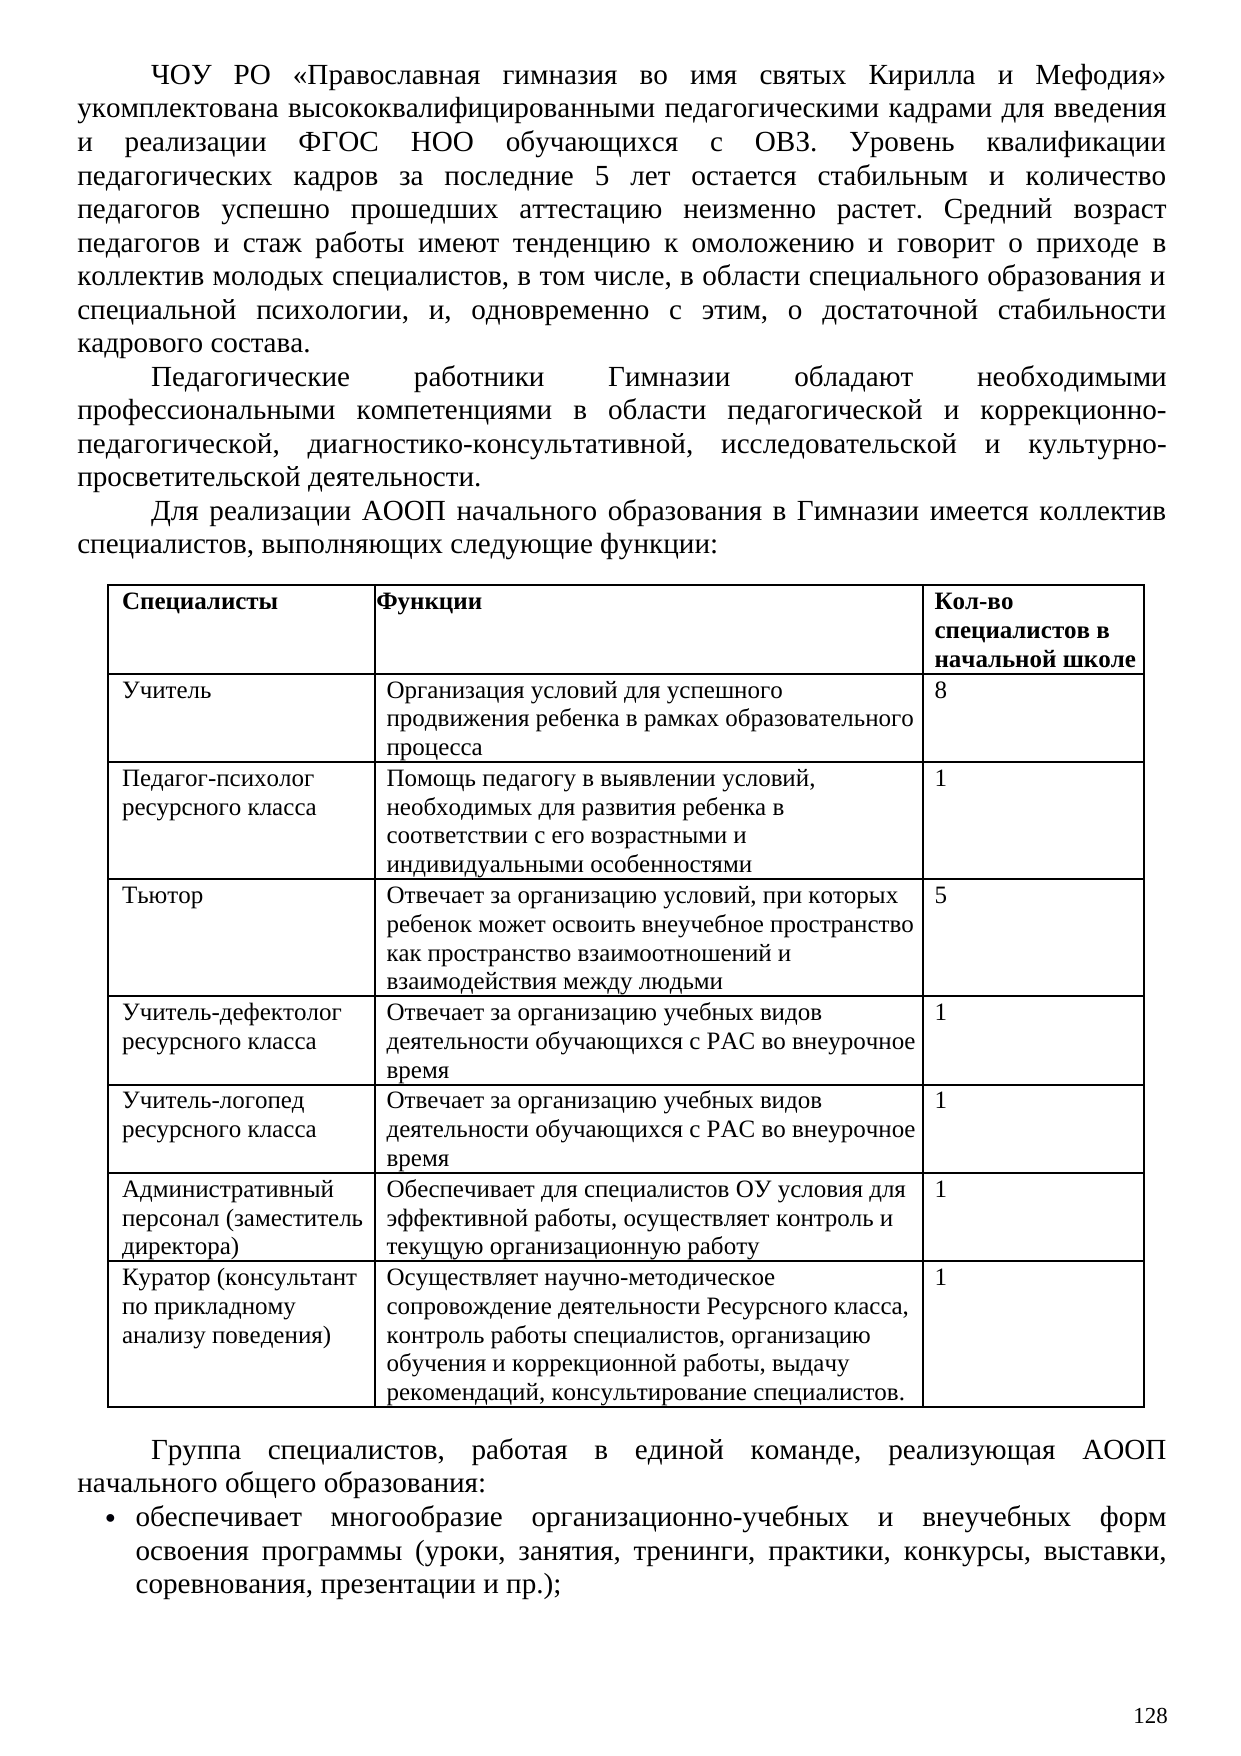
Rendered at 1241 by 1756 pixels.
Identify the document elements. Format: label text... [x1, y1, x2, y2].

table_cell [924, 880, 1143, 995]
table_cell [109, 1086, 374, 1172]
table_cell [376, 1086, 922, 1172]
text Педагогические работники Гимназии обладают необходимыми профессиональными компетенциями в области педагогической и коррекционно-педагогической, диагностико-консультативной, исследовательской и культурно-просветительской деятельности. [77, 359, 1167, 493]
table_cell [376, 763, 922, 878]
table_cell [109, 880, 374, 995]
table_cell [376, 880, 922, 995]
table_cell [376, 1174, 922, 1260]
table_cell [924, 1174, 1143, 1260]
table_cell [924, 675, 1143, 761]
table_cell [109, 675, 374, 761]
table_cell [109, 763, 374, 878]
text Группа специалистов, работая в единой команде, реализующая АООП начального общего образования: [77, 1432, 1167, 1499]
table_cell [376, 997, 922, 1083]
list обеспечивает многообразие организационно-учебных и внеучебных форм освоения программы (уроки, занятия, тренинги, практики, конкурсы, выставки, соревнования, презентации и пр.); [106, 1499, 1167, 1600]
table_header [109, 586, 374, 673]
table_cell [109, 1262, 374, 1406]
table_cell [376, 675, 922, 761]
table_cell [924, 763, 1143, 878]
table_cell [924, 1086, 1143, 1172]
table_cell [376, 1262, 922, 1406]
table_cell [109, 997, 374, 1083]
text ЧОУ РО «Православная гимназия во имя святых Кирилла и Мефодия» укомплектована высококвалифицированными педагогическими кадрами для введения и реализации ФГОС НОО обучающихся с ОВЗ. Уровень квалификации педагогических кадров за последние 5 лет остается стабильным и количество педагогов успешно прошедших аттестацию неизменно растет. Средний возраст педагогов и стаж работы имеют тенденцию к омоложению и говорит о приходе в коллектив молодых специалистов, в том числе, в области специального образования и специальной психологии, и, одновременно с этим, о достаточной стабильности кадрового состава. [77, 57, 1167, 359]
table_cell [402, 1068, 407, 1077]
text Для реализации АООП начального образования в Гимназии имеется коллектив специалистов, выполняющих следующие функции: [77, 493, 1167, 560]
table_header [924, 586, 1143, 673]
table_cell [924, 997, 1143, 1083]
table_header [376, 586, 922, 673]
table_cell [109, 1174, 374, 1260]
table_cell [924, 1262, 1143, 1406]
